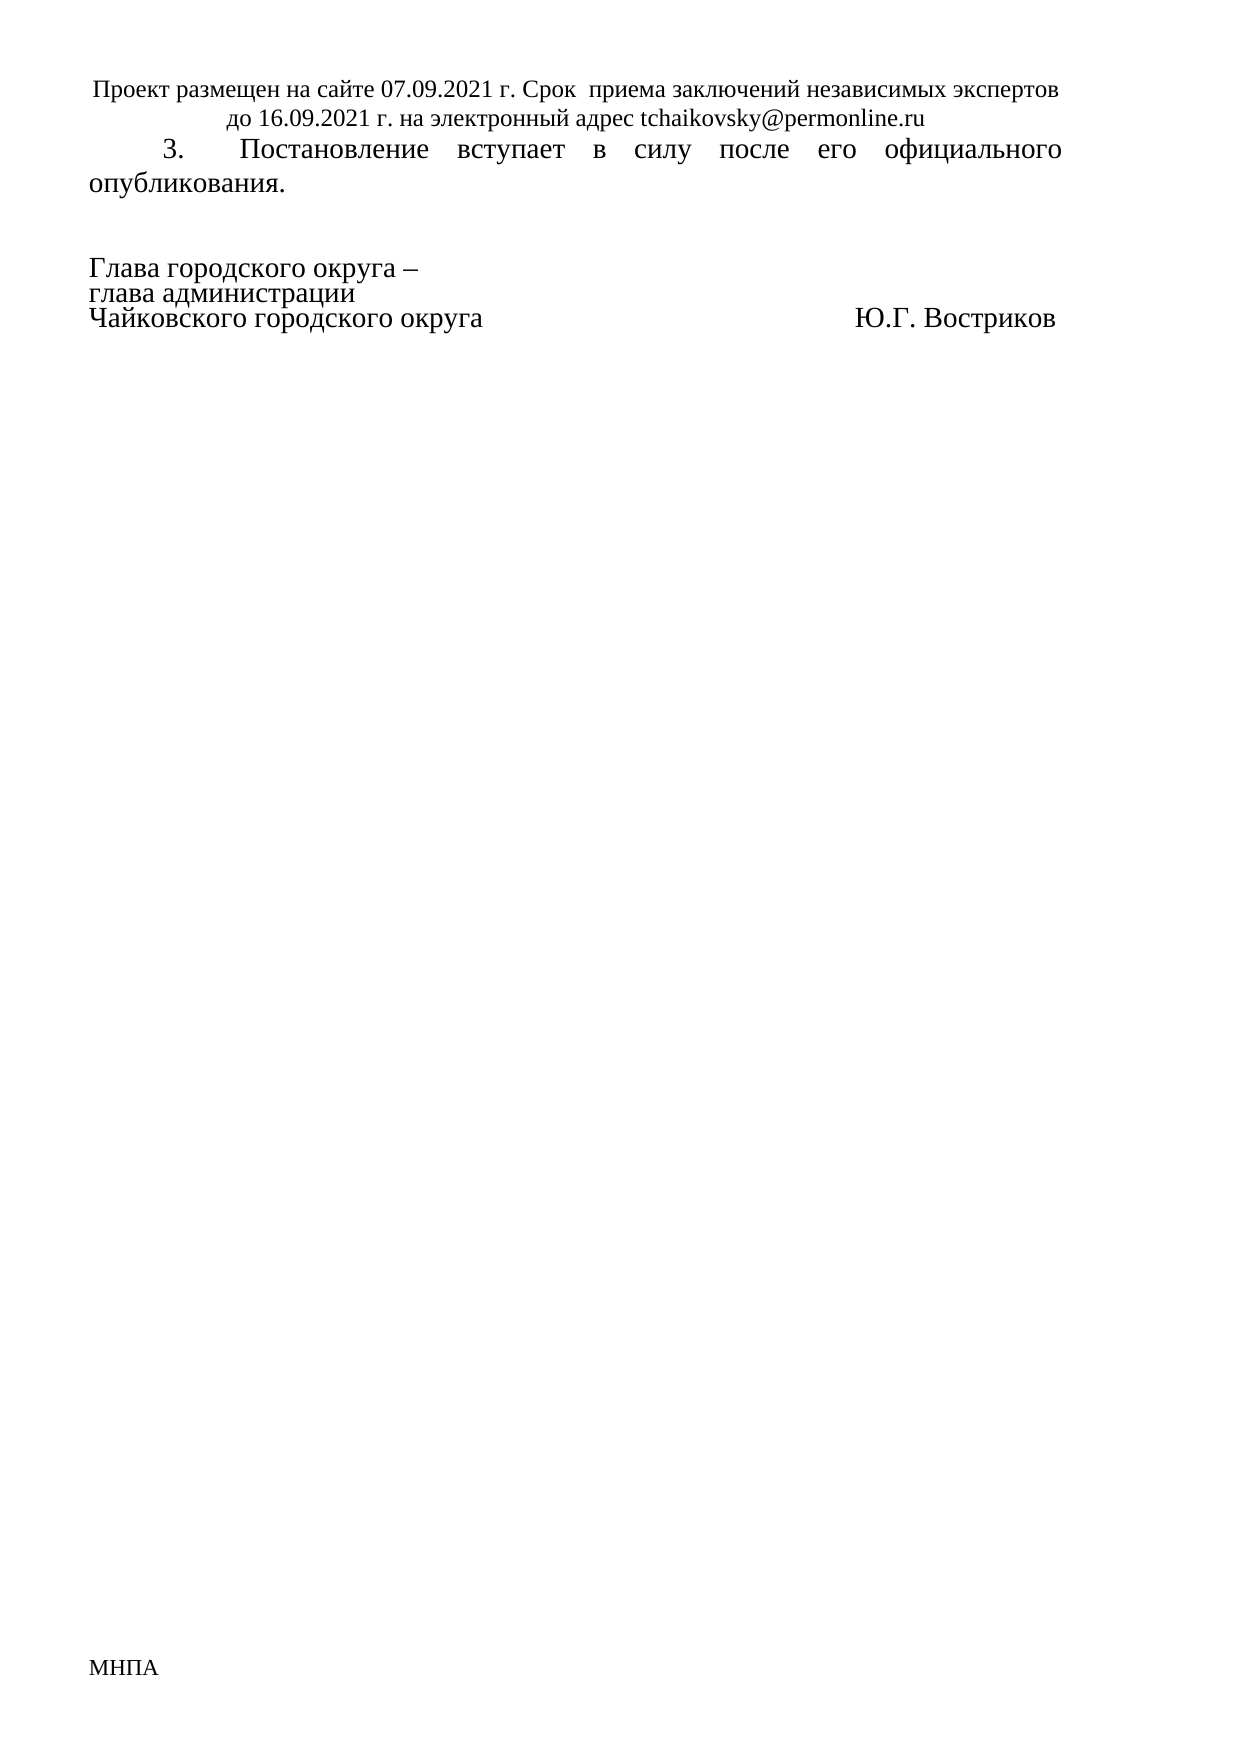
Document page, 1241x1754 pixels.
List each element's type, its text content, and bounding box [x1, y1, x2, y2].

text Глава городского округа – [89, 257, 1063, 282]
text Чайковского городского округа Ю.Г. Востриков [89, 307, 1063, 332]
text глава администрации [89, 282, 1063, 307]
text 3. Постановление вступает в силу после его официального опубликования. [89, 131, 1063, 198]
